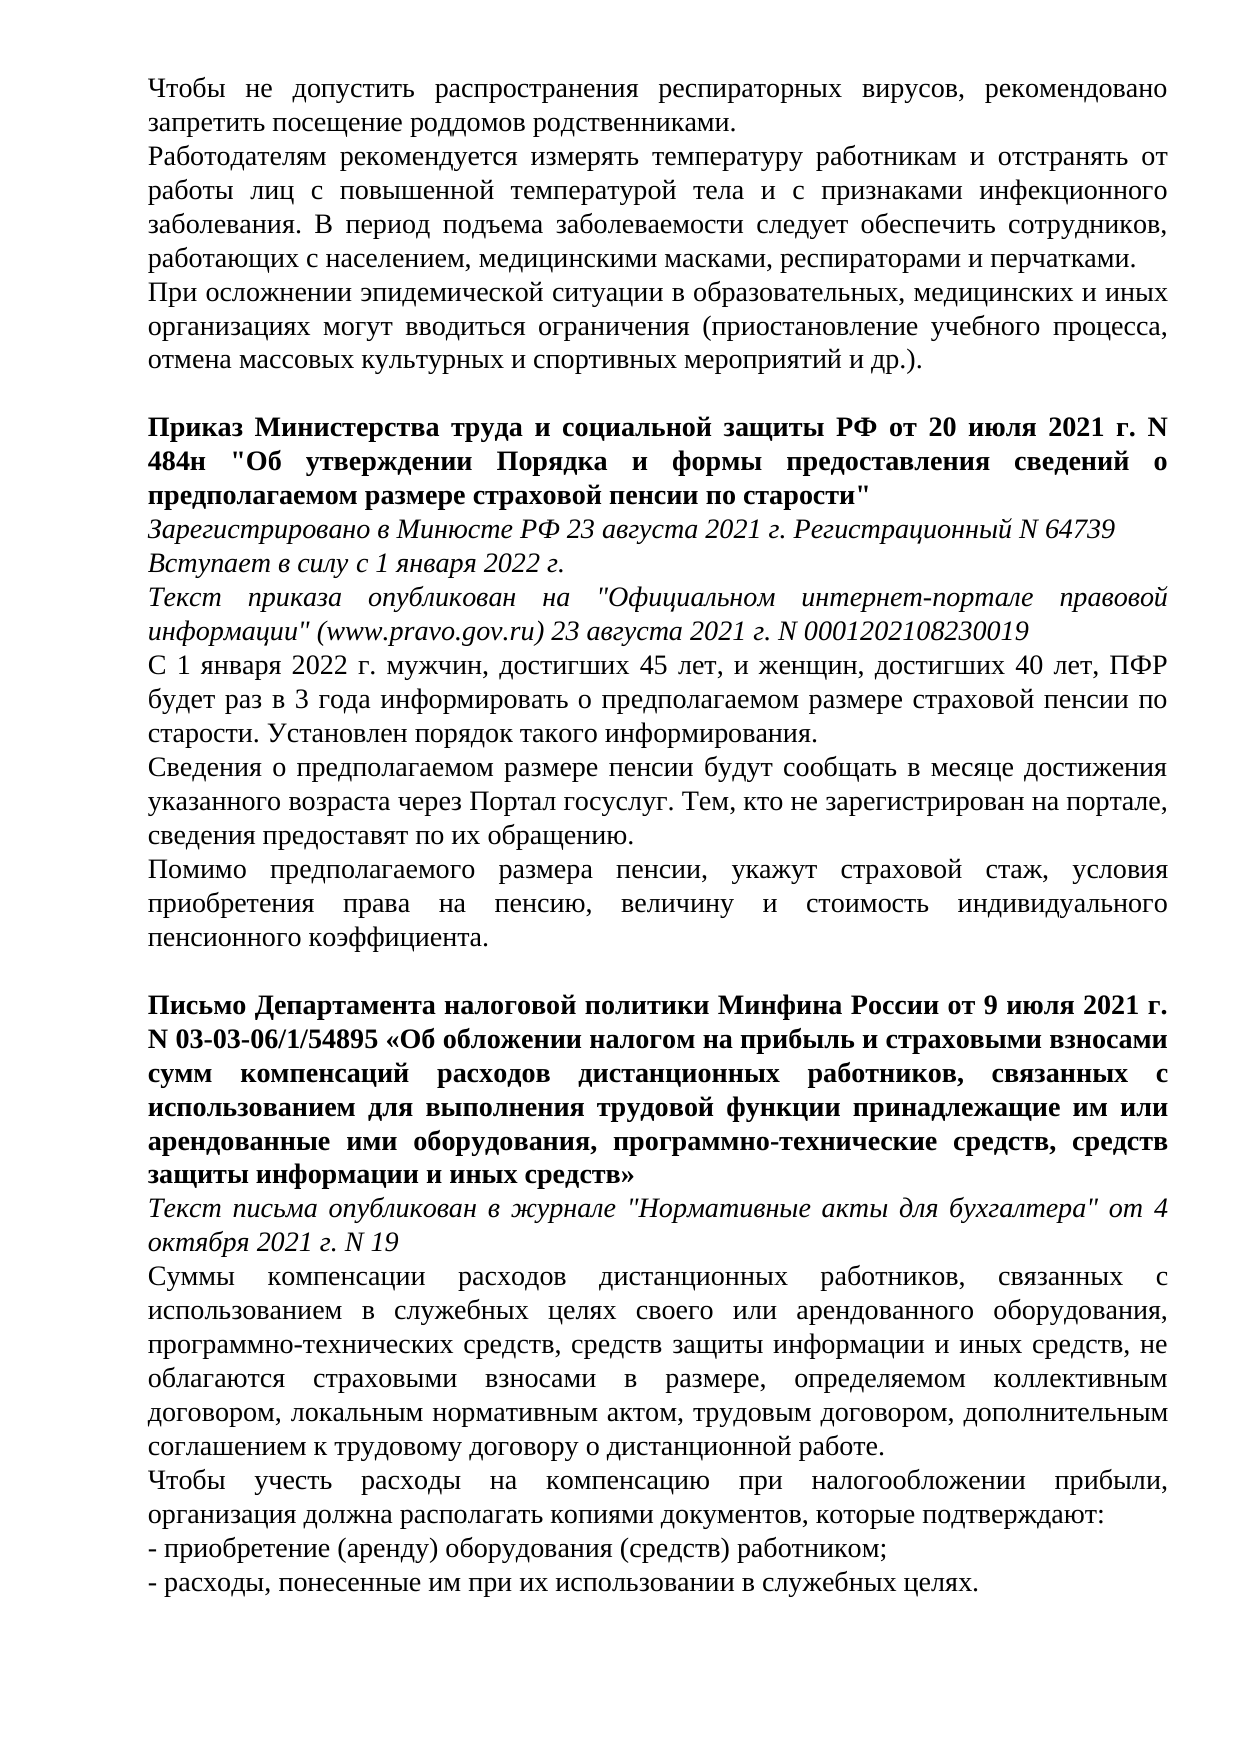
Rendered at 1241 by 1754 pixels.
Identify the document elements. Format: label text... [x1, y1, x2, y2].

text Текст письма опубликован в журнале "Нормативные акты для бухгалтера" от 4 октября 2021 г. N 19 [148, 1224, 1169, 1258]
text С 1 января 2022 г. мужчин, достигших 45 лет, и женщин, достигших 40 лет, ПФР будет раз в 3 года информировать о предполагаемом размере страховой пенсии по старости. Установлен порядок такого информирования. [148, 648, 1169, 748]
text Приказ Министерства труда и социальной защиты РФ от 20 июля 2021 г. N 484н "Об утверждении Порядка и формы предоставления сведений о предполагаемом размере страховой пенсии по старости" [148, 410, 1169, 511]
text Помимо предполагаемого размера пенсии, укажут страховой стаж, условия приобретения права на пенсию, величину и стоимость индивидуального пенсионного коэффициента. [148, 852, 1169, 952]
text Вступает в силу с 1 января 2022 г. [148, 546, 1169, 579]
text Чтобы учесть расходы на компенсацию при налогообложении прибыли, организация должна располагать копиями документов, которые подтверждают: [148, 1463, 1169, 1529]
text - приобретение (аренду) оборудования (средств) работником; [148, 1531, 1169, 1563]
text При осложнении эпидемической ситуации в образовательных, медицинских и иных организациях могут вводиться ограничения (приостановление учебного процесса, отмена массовых культурных и спортивных мероприятий и др.). [148, 274, 1169, 375]
text Зарегистрировано в Минюсте РФ 23 августа 2021 г. Регистрационный N 64739 [148, 512, 1169, 545]
text Сведения о предполагаемом размере пенсии будут сообщать в месяце достижения указанного возраста через Портал госуслуг. Тем, кто не зарегистрирован на портале, сведения предоставят по их обращению. [148, 750, 1169, 850]
text Суммы компенсации расходов дистанционных работников, связанных с использованием в служебных целях своего или арендованного оборудования, программно-технических средств, средств защиты информации и иных средств, не облагаются страховыми взносами в размере, определяемом коллективным договором, локальным нормативным актом, трудовым договором, дополнительным соглашением к трудовому договору о дистанционной работе. [148, 1259, 1169, 1462]
text Работодателям рекомендуется измерять температуру работникам и отстранять от работы лиц с повышенной температурой тела и с признаками инфекционного заболевания. В период подъема заболеваемости следует обеспечить сотрудников, работающих с населением, медицинскими масками, респираторами и перчатками. [148, 139, 1169, 273]
text Чтобы не допустить распространения респираторных вирусов, рекомендовано запретить посещение роддомов родственниками. [148, 71, 1169, 137]
text Письмо Департамента налоговой политики Минфина России от 9 июля 2021 г. N 03-03-06/1/54895 «Об обложении налогом на прибыль и страховыми взносами сумм компенсаций расходов дистанционных работников, связанных с использованием для выполнения трудовой функции принадлежащие им или арендованные ими оборудования, программно-технические средств, средств защиты информации и иных средств» [148, 1156, 1169, 1190]
text Текст приказа опубликован на "Официальном интернет-портале правовой информации" (www.pravo.gov.ru) 23 августа 2021 г. N 0001202108230019 [148, 580, 1169, 647]
text - расходы, понесенные им при их использовании в служебных целях. [148, 1565, 1169, 1597]
